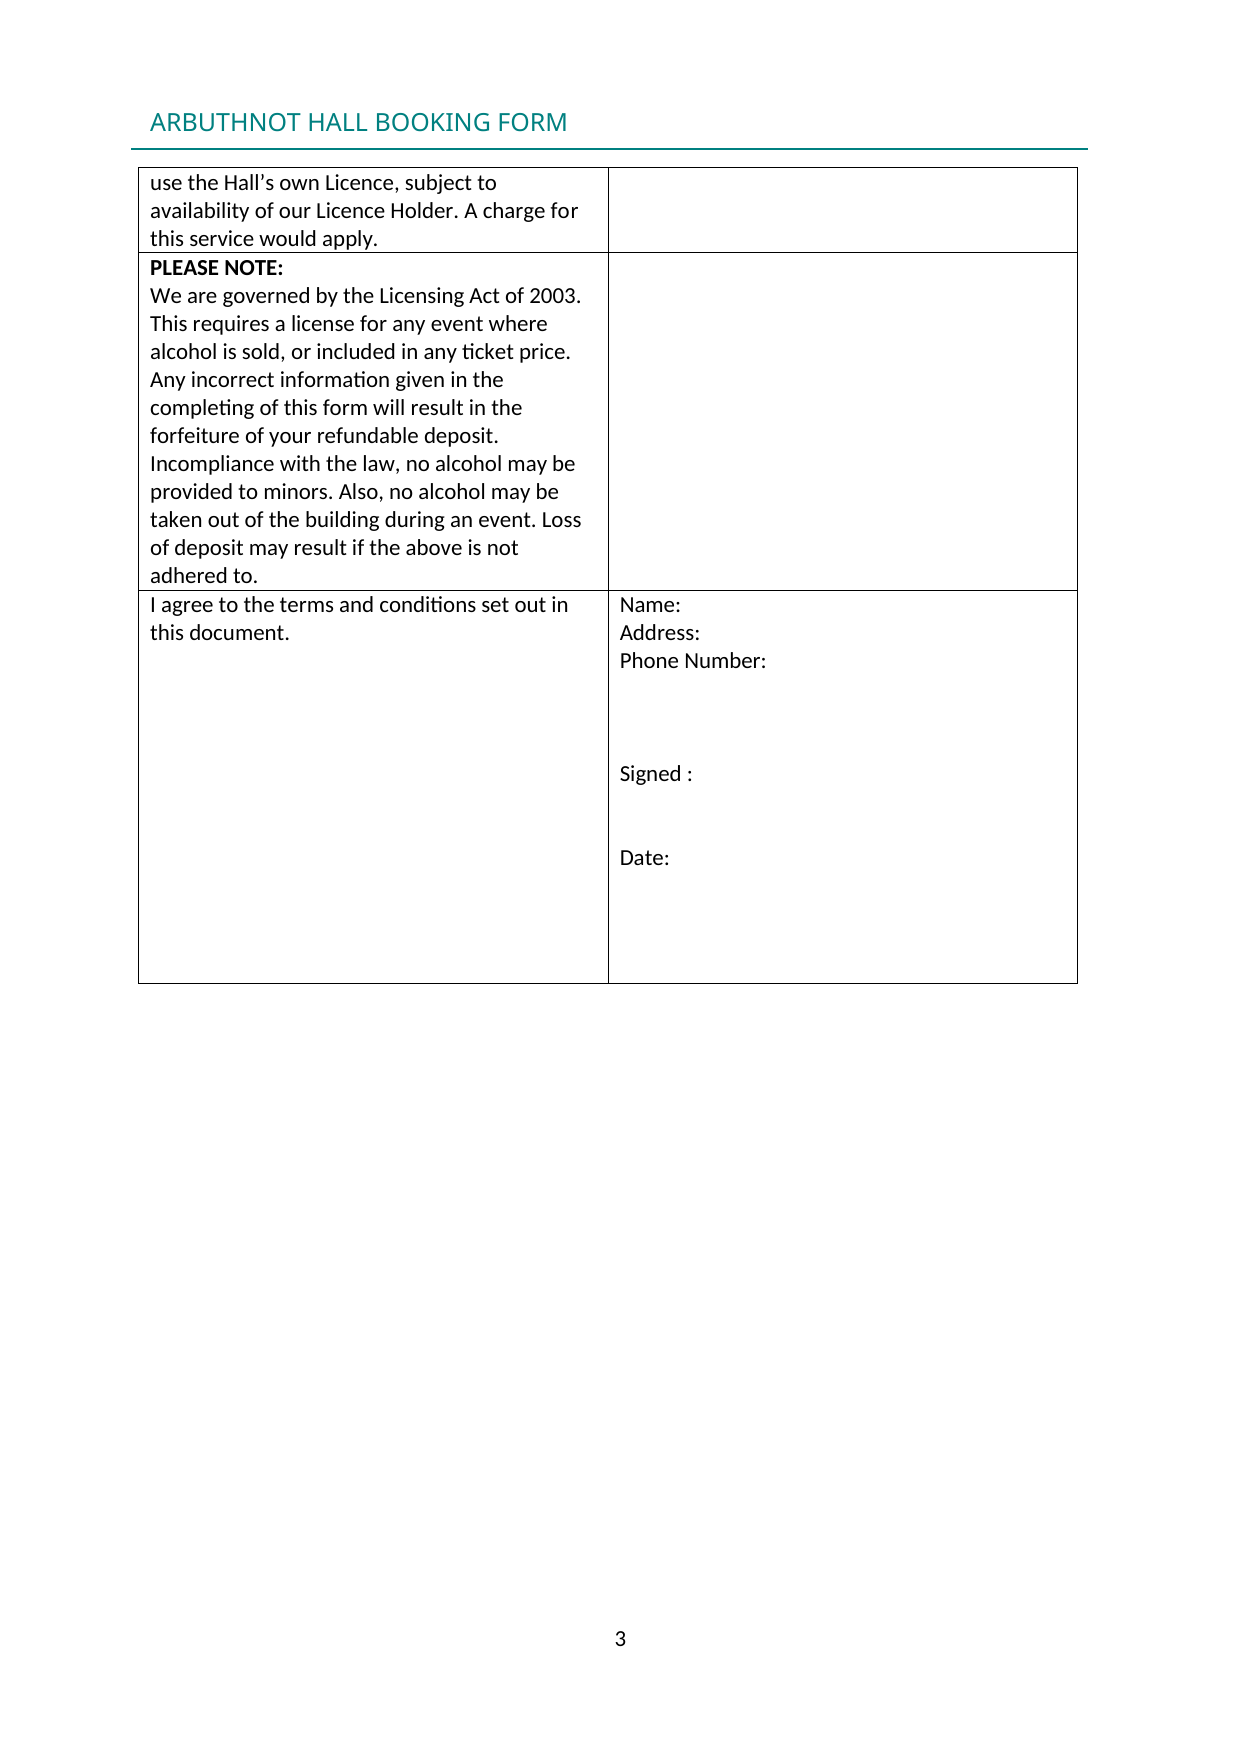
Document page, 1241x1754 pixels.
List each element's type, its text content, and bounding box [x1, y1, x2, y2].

table_cell [609, 168, 1077, 252]
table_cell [139, 168, 608, 252]
table_cell [609, 253, 1077, 589]
table_cell Name: Address: Phone Number: Signed : Date: [609, 591, 1077, 983]
table_cell I agree to the terms and conditions set out in this document. [139, 591, 608, 983]
table_cell PLEASE NOTE: We are governed by the Licensing Act of 2003. This requires a license for any event where alcohol is sold, or included in any ticket price. Any incorrect information given in the completing of this form will result in the forfeiture of your refundable deposit. Incompliance with the law, no alcohol may be provided to minors. Also, no alcohol may be taken out of the building during an event. Loss of deposit may result if the above is not adhered to. [139, 253, 608, 589]
